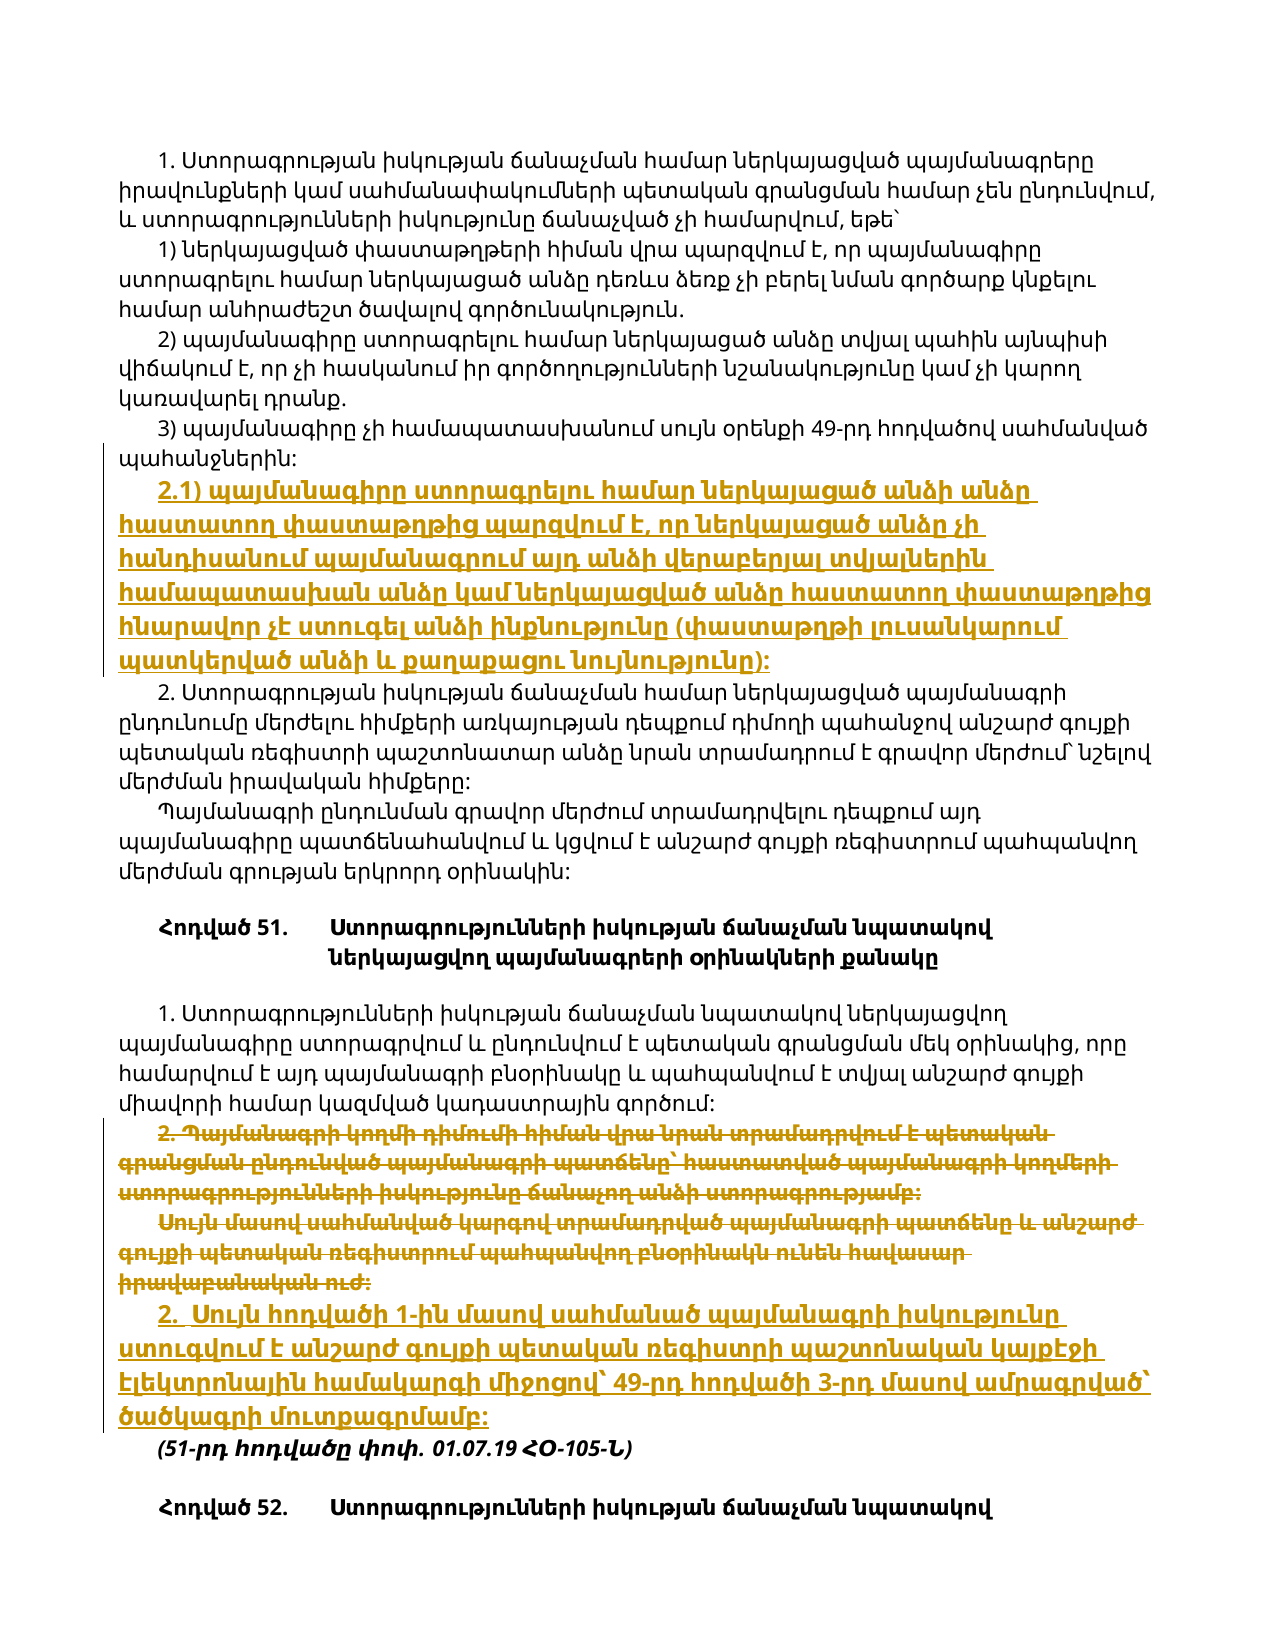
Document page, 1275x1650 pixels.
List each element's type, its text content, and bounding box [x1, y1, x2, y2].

text 2. Ստորագրության իսկության ճանաչման համար ներկայացված պայմանագրի ընդունումը մերժելու հիմքերի առկայության դեպքում դիմողի պահանջով անշարժ գույքի պետական ռեգիստրի պաշտոնատար անձը նրան տրամադրում է գրավոր մերժում՝ նշելով մերժման իրավական հիմքերը: [118, 677, 1157, 796]
text 2) պայմանագիրը ստորագրելու համար ներկայացած անձը տվյալ պահին այնպիսի վիճակում է, որ չի հասկանում իր գործողությունների նշանակությունը կամ չի կարող կառավարել դրանք. [118, 323, 1157, 413]
text 1. Ստորագրության իսկության ճանաչման համար ներկայացված պայմանագրերը իրավունքների կամ սահմանափակումների պետական գրանցման համար չեն ընդունվում, և ստորագրությունների իսկությունը ճանաչված չի համարվում, եթե՝ [118, 145, 1157, 234]
text 1) ներկայացված փաստաթղթերի հիման վրա պարզվում է, որ պայմանագիրը ստորագրելու համար ներկայացած անձը դեռևս ձեռք չի բերել նման գործարք կնքելու համար անհրաժեշտ ծավալով գործունակություն. [118, 234, 1157, 323]
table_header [329, 1492, 1157, 1522]
table_header Ստորագրությունների իսկության ճանաչման նպատակով ներկայացվող պայմանագրերի օրինակների քանակը [329, 912, 1157, 972]
table_header Հոդված 51. [118, 912, 329, 972]
text Սույն մասով սահմանված կարգով տրամադրված պայմանագրի պատճենը և անշարժ գույքի պետական ռեգիստրում պահպանվող բնօրինակն ունեն հավասար իրավաբանական ուժ: [118, 1207, 1157, 1296]
text Պայմանագրի ընդունման գրավոր մերժում տրամադրվելու դեպքում այդ պայմանագիրը պատճենահանվում և կցվում է անշարժ գույքի ռեգիստրում պահպանվող մերժման գրության երկրորդ օրինակին: [118, 796, 1157, 885]
text 2. Պայմանագրի կողմի դիմումի հիման վրա նրան տրամադրվում է պետական գրանցման ընդունված պայմանագրի պատճենը՝ հաստատված պայմանագրի կողմերի ստորագրությունների իսկությունը ճանաչող անձի ստորագրությամբ: [118, 1117, 1157, 1207]
text 3) պայմանագիրը չի համապատասխանում սույն օրենքի 49-րդ հոդվածով սահմանված պահանջներին: [118, 413, 1157, 472]
text 1. Ստորագրությունների իսկության ճանաչման նպատակով ներկայացվող պայմանագիրը ստորագրվում և ընդունվում է պետական գրանցման մեկ օրինակից, որը համարվում է այդ պայմանագրի բնօրինակը և պահպանվում է տվյալ անշարժ գույքի միավորի համար կազմված կադաստրային գործում: [118, 998, 1157, 1117]
table_header Հոդված 52. [118, 1492, 329, 1522]
text (51-րդ հոդվածը փոփ. 01.07.19 ՀՕ-105-Ն) [118, 1432, 1157, 1462]
